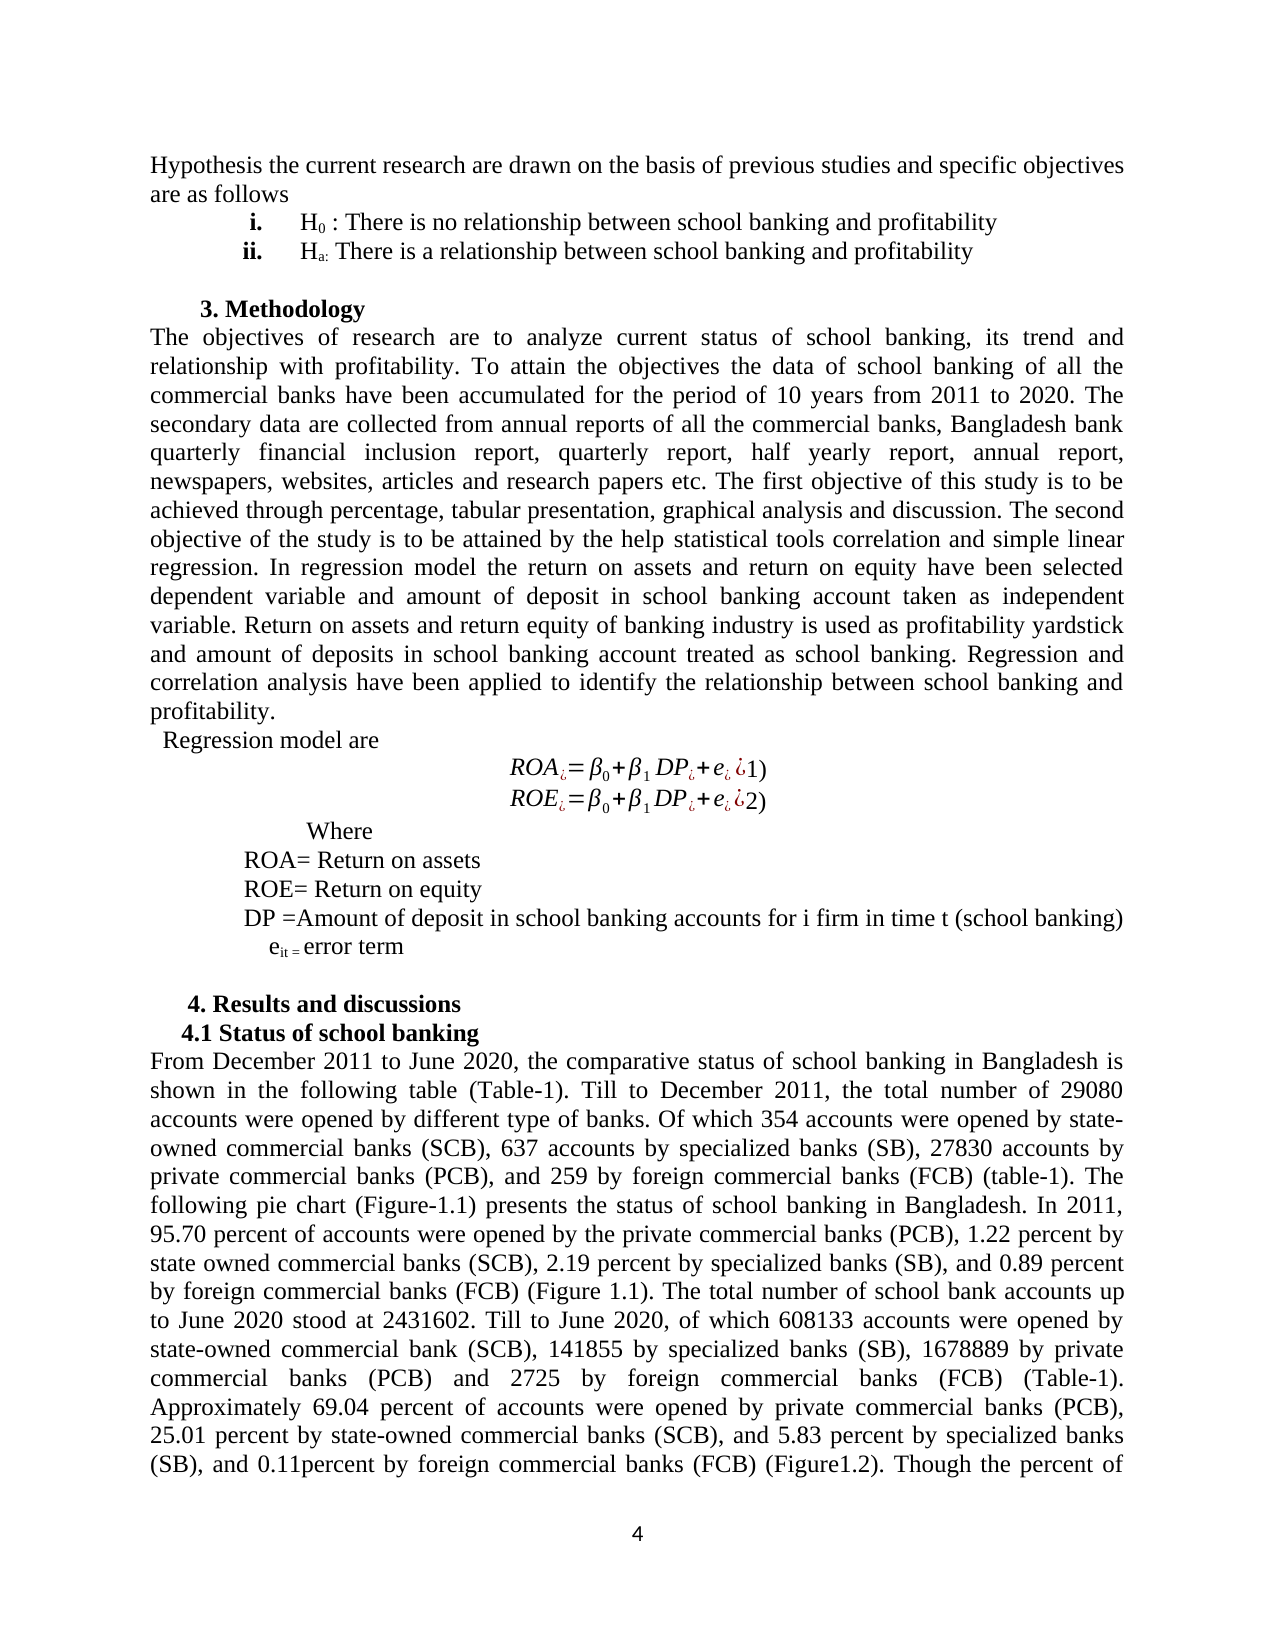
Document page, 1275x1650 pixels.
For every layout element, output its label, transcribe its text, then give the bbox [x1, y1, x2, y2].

text DP =Amount of deposit in school banking accounts for i firm in time t (school banking) [150, 903, 1125, 931]
text ROA= Return on assets [150, 845, 1125, 874]
text 2) [150, 785, 1125, 816]
text Regression model are [150, 725, 1125, 754]
text Hypothesis the current research are drawn on the basis of previous studies and specific objectives are as follows [150, 150, 1125, 207]
list 4. Results and discussions [187, 989, 1125, 1018]
list Ha: There is a relationship between school banking and profitability [262, 236, 1125, 265]
text The objectives of research are to analyze current status of school banking, its trend and relationship with profitability. To attain the objectives the data of school banking of all the commercial banks have been accumulated for the period of 10 years from 2011 to 2020. The secondary data are collected from annual reports of all the commercial banks, Bangladesh bank quarterly financial inclusion report, quarterly report, half yearly report, annual report, newspapers, websites, articles and research papers etc. The first objective of this study is to be achieved through percentage, tabular presentation, graphical analysis and discussion. The second objective of the study is to be attained by the help statistical tools correlation and simple linear regression. In regression model the return on assets and return on equity have been selected dependent variable and amount of deposit in school banking account taken as independent variable. Return on assets and return equity of banking industry is used as profitability yardstick and amount of deposits in school banking account treated as school banking. Regression and correlation analysis have been applied to identify the relationship between school banking and profitability. [150, 322, 1125, 725]
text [150, 1046, 1125, 1478]
text Where [150, 816, 1125, 845]
text 1) [150, 754, 1125, 785]
text 3. Methodology [150, 294, 1125, 322]
text ROE= Return on equity [150, 874, 1125, 903]
list H0 : There is no relationship between school banking and profitability [262, 207, 1125, 236]
text eit = error term [150, 931, 1125, 960]
text 4.1 Status of school banking [150, 1018, 1125, 1046]
